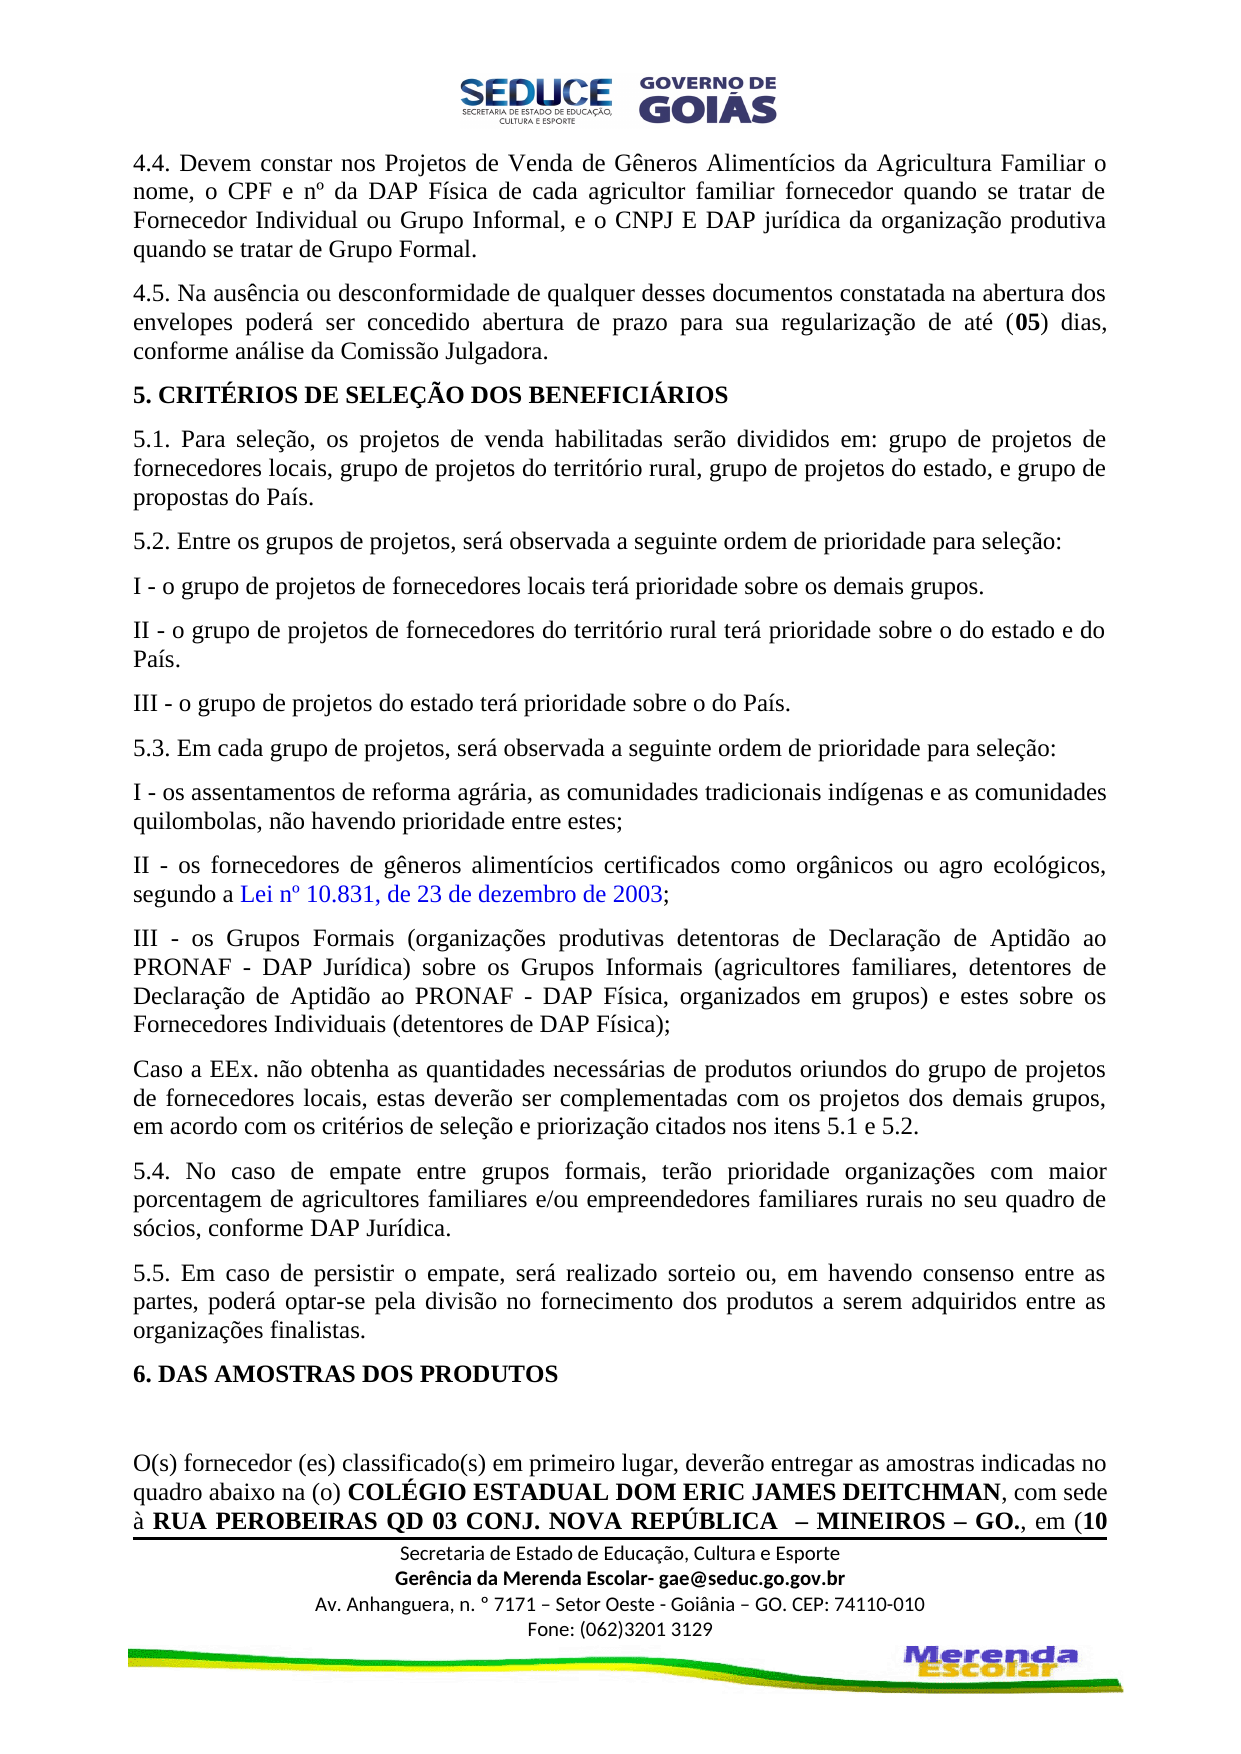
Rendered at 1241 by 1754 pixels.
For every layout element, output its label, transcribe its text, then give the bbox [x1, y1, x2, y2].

text 5.3. Em cada grupo de projetos, será observada a seguinte ordem de prioridade para seleção: [133, 733, 1107, 761]
text I - os assentamentos de reforma agrária, as comunidades tradicionais indígenas e as comunidades quilombolas, não havendo prioridade entre estes; [133, 777, 1107, 834]
text 5.2. Entre os grupos de projetos, será observada a seguinte ordem de prioridade para seleção: [133, 526, 1107, 555]
text III - os Grupos Formais (organizações produtivas detentoras de Declaração de Aptidão ao PRONAF - DAP Jurídica) sobre os Grupos Informais (agricultores familiares, detentores de Declaração de Aptidão ao PRONAF - DAP Física, organizados em grupos) e estes sobre os Fornecedores Individuais (detentores de DAP Física); [133, 923, 1107, 1038]
text I - o grupo de projetos de fornecedores locais terá prioridade sobre os demais grupos. [133, 571, 1107, 599]
text 4.4. Devem constar nos Projetos de Venda de Gêneros Alimentícios da Agricultura Familiar o nome, o CPF e nº da DAP Física de cada agricultor familiar fornecedor quando se tratar de Fornecedor Individual ou Grupo Informal, e o CNPJ E DAP jurídica da organização produtiva quando se tratar de Grupo Formal. [133, 148, 1107, 263]
text 5. CRITÉRIOS DE SELEÇÃO DOS BENEFICIÁRIOS [133, 380, 1107, 409]
text 4.5. Na ausência ou desconformidade de qualquer desses documentos constatada na abertura dos envelopes poderá ser concedido abertura de prazo para sua regularização de até (05) dias, conforme análise da Comissão Julgadora. [133, 278, 1107, 364]
picture [460, 73, 780, 129]
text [133, 1448, 1107, 1534]
text 5.5. Em caso de persistir o empate, será realizado sorteio ou, em havendo consenso entre as partes, poderá optar-se pela divisão no fornecimento dos produtos a serem adquiridos entre as organizações finalistas. [133, 1258, 1107, 1344]
text II - os fornecedores de gêneros alimentícios certificados como orgânicos ou agro ecológicos, segundo a Lei nº 10.831, de 23 de dezembro de 2003; [133, 850, 1107, 908]
text II - o grupo de projetos de fornecedores do território rural terá prioridade sobre o do estado e do País. [133, 615, 1107, 673]
text Caso a EEx. não obtenha as quantidades necessárias de produtos oriundos do grupo de projetos de fornecedores locais, estas deverão ser complementadas com os projetos dos demais grupos, em acordo com os critérios de seleção e priorização citados nos itens 5.1 e 5.2. [133, 1054, 1107, 1140]
text 5.4. No caso de empate entre grupos formais, terão prioridade organizações com maior porcentagem de agricultores familiares e/ou empreendedores familiares rurais no seu quadro de sócios, conforme DAP Jurídica. [133, 1156, 1107, 1242]
text III - o grupo de projetos do estado terá prioridade sobre o do País. [133, 688, 1107, 717]
text 5.1. Para seleção, os projetos de venda habilitadas serão divididos em: grupo de projetos de fornecedores locais, grupo de projetos do território rural, grupo de projetos do estado, e grupo de propostas do País. [133, 424, 1107, 511]
text 6. DAS AMOSTRAS DOS PRODUTOS [133, 1359, 1107, 1388]
